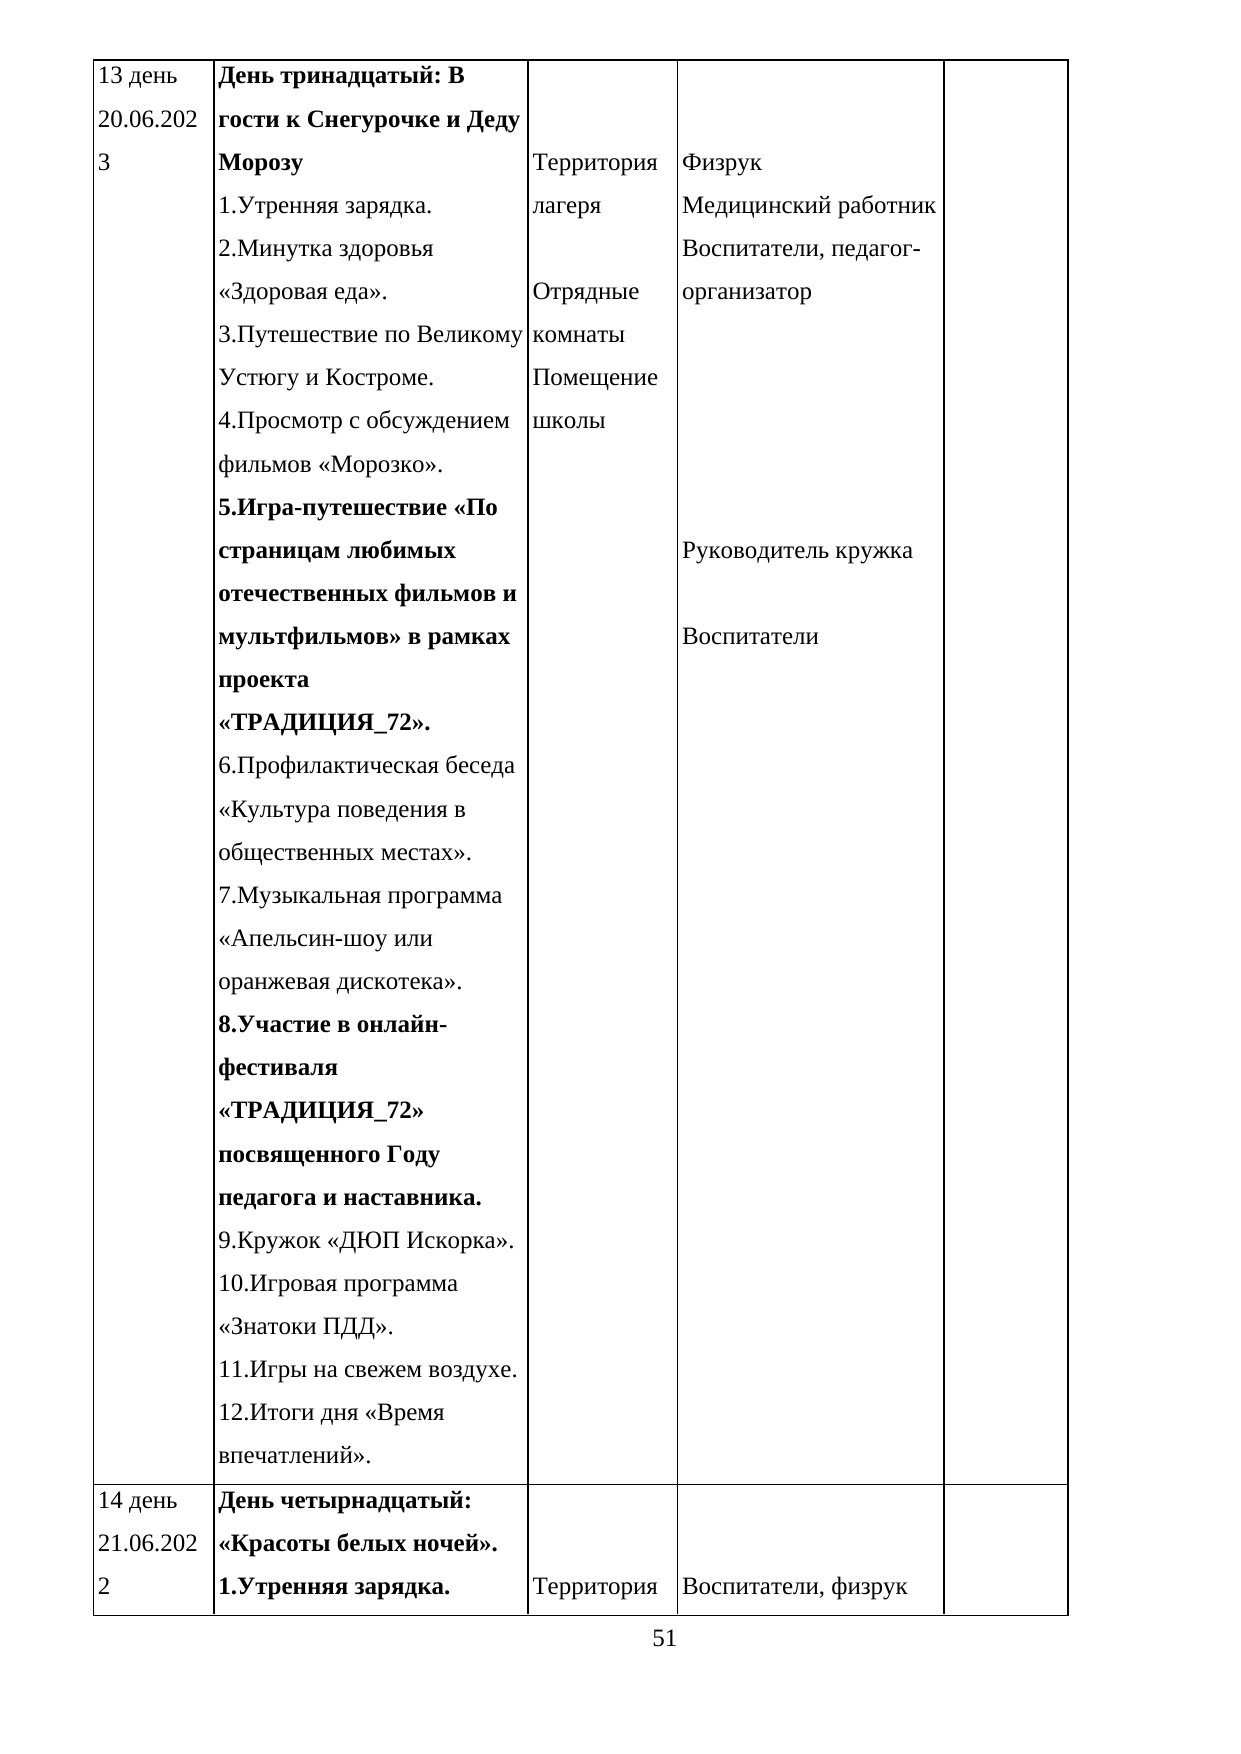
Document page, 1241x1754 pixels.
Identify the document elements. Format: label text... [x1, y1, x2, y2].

table_cell [945, 1485, 1067, 1614]
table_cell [529, 1485, 677, 1614]
table_cell Территория лагеря Отрядные комнаты Помещение школы [529, 61, 677, 1484]
table_cell 14 день 21.06.2022 [94, 1485, 213, 1614]
table_cell День тринадцатый: В гости к Снегурочке и Деду Морозу 1.Утренняя зарядка. 2.Минутка здоровья «Здоровая еда». 3.Путешествие по Великому Устюгу и Костроме. 4.Просмотр с обсуждением фильмов «Морозко». 5.Игра-путешествие «По страницам любимых отечественных фильмов и мультфильмов» в рамках проекта «ТРАДИЦИЯ_72». 6.Профилактическая беседа «Культура поведения в общественных местах». 7.Музыкальная программа «Апельсин-шоу или оранжевая дискотека». 8.Участие в онлайн-фестиваля «ТРАДИЦИЯ_72» посвященного Году педагога и наставника. 9.Кружок «ДЮП Искорка». 10.Игровая программа «Знатоки ПДД». 11.Игры на свежем воздухе. 12.Итоги дня «Время впечатлений». [215, 61, 527, 1484]
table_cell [678, 1485, 943, 1614]
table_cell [215, 1485, 527, 1614]
table_cell Физрук Медицинский работник Воспитатели, педагог- организатор Руководитель кружка Воспитатели [678, 61, 943, 1484]
table_cell 13 день 20.06.2023 [94, 61, 213, 1484]
table_cell [945, 61, 1067, 1484]
